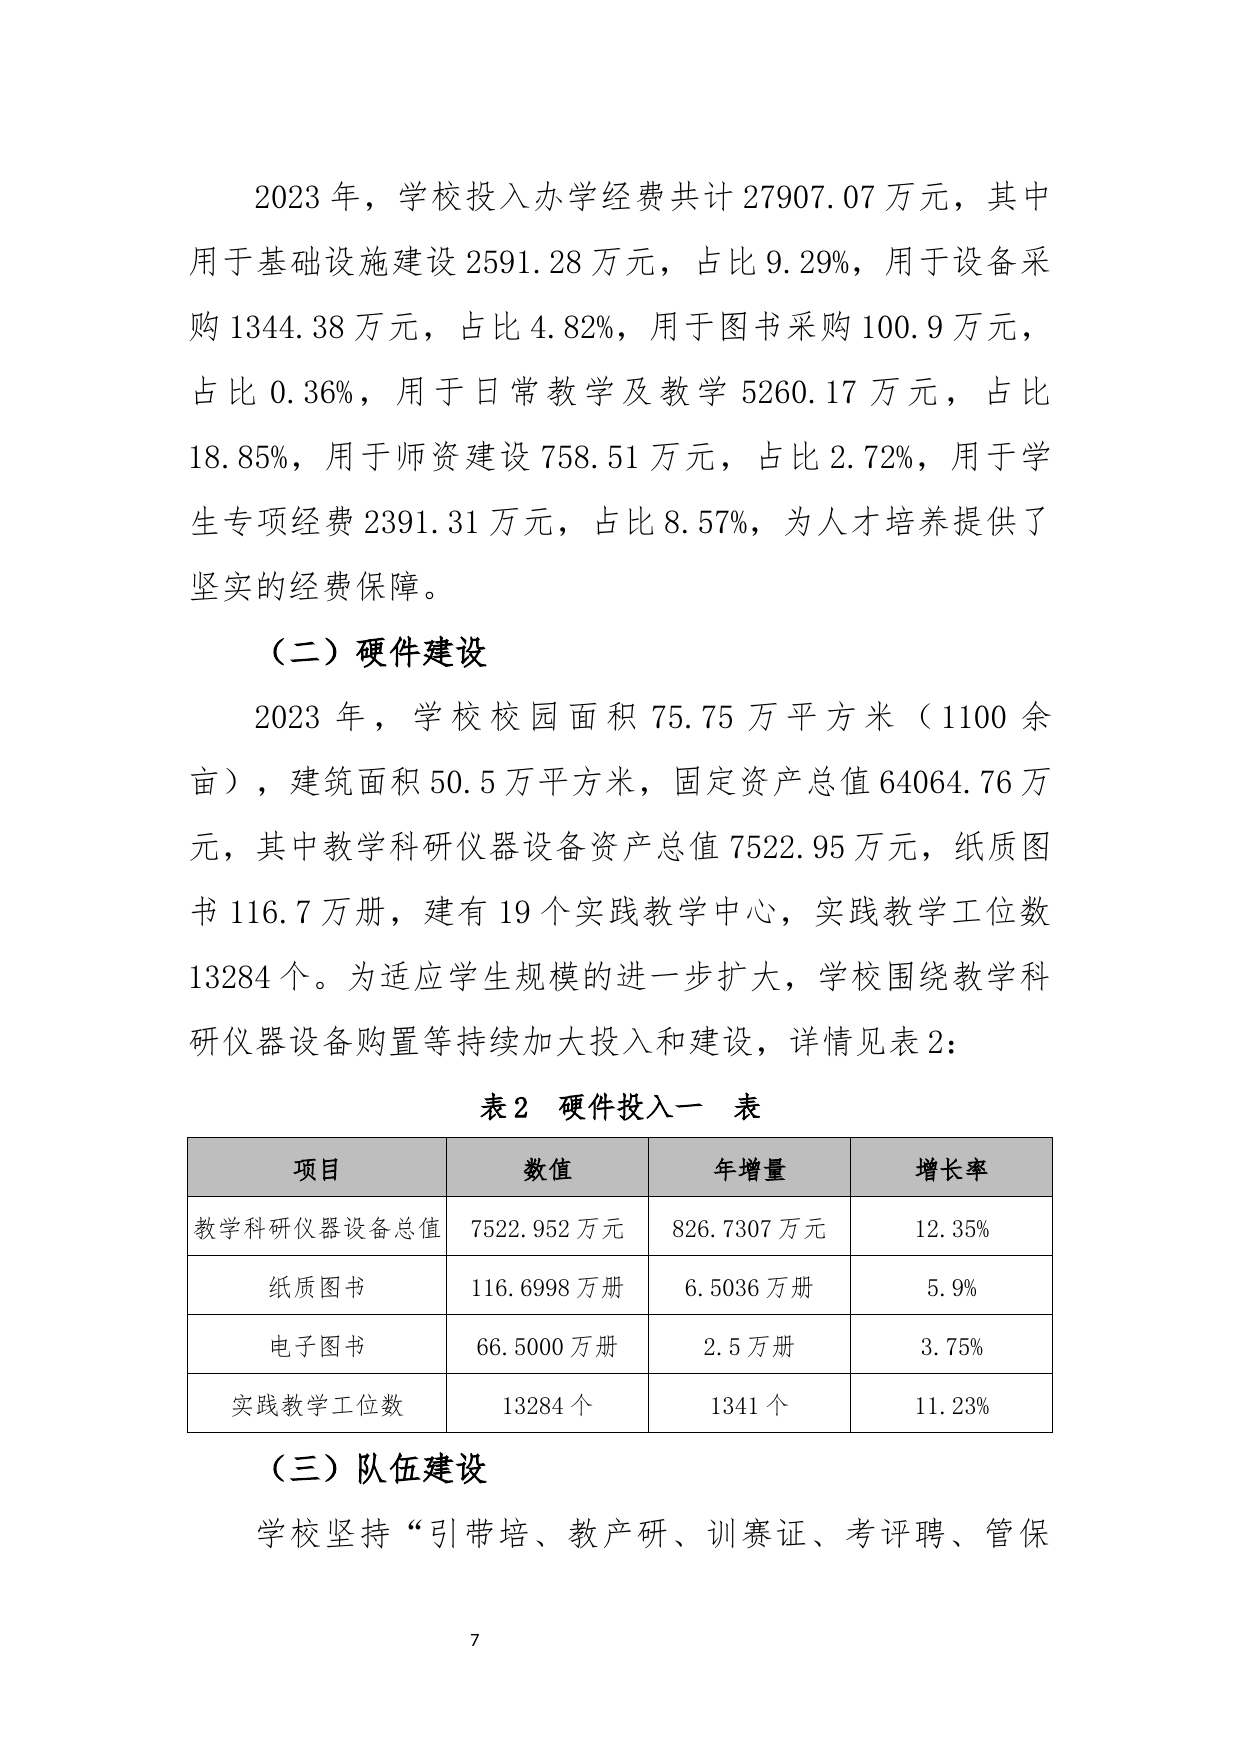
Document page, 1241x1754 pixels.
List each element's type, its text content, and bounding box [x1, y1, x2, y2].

table_header 数值 [447, 1138, 648, 1196]
table_cell 2.5万册 [649, 1315, 850, 1373]
text 2023年，学校投入办学经费共计27907.07万元，其中用于基础设施建设2591.28万元，占比9.29%，用于设备采购1344.38万元，占比4.82%，用于图书采购100.9万元，占比0.36%，用于日常教学及教学5260.17万元，占比18.85%，用于师资建设758.51万元，占比2.72%，用于学生专项经费2391.31万元，占比8.57%，为人才培养提供了坚实的经费保障。 [187, 162, 1053, 617]
table_cell 电子图书 [188, 1315, 446, 1373]
table_cell 66.5000万册 [447, 1315, 648, 1373]
table_cell 13284个 [447, 1374, 648, 1432]
text （三）队伍建设 [187, 1433, 1053, 1498]
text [187, 1498, 1053, 1563]
table_cell 7522.952万元 [447, 1197, 648, 1255]
table_cell 纸质图书 [188, 1256, 446, 1314]
table_cell 12.35% [851, 1197, 1052, 1255]
text 2023年，学校校园面积75.75万平方米（1100余亩），建筑面积50.5万平方米，固定资产总值64064.76万元，其中教学科研仪器设备资产总值7522.95万元，纸质图书116.7万册，建有19个实践教学中心，实践教学工位数13284个。为适应学生规模的进一步扩大，学校围绕教学科研仪器设备购置等持续加大投入和建设，详情见表2： [187, 682, 1053, 1072]
table_cell 5.9% [851, 1256, 1052, 1314]
table_cell 826.7307万元 [649, 1197, 850, 1255]
table_cell 3.75% [851, 1315, 1052, 1373]
table_header 增长率 [851, 1138, 1052, 1196]
table_header 项目 [188, 1138, 446, 1196]
text 表2 硬件投入一览表 [187, 1072, 1053, 1137]
table_cell 实践教学工位数 [188, 1374, 446, 1432]
table_cell 116.6998万册 [447, 1256, 648, 1314]
table_cell 6.5036万册 [649, 1256, 850, 1314]
table_cell 教学科研仪器设备总值 [188, 1197, 446, 1255]
table_header 年增量 [649, 1138, 850, 1196]
table_cell 11.23% [851, 1374, 1052, 1432]
text （二）硬件建设 [187, 617, 1053, 682]
table_cell 1341个 [649, 1374, 850, 1432]
